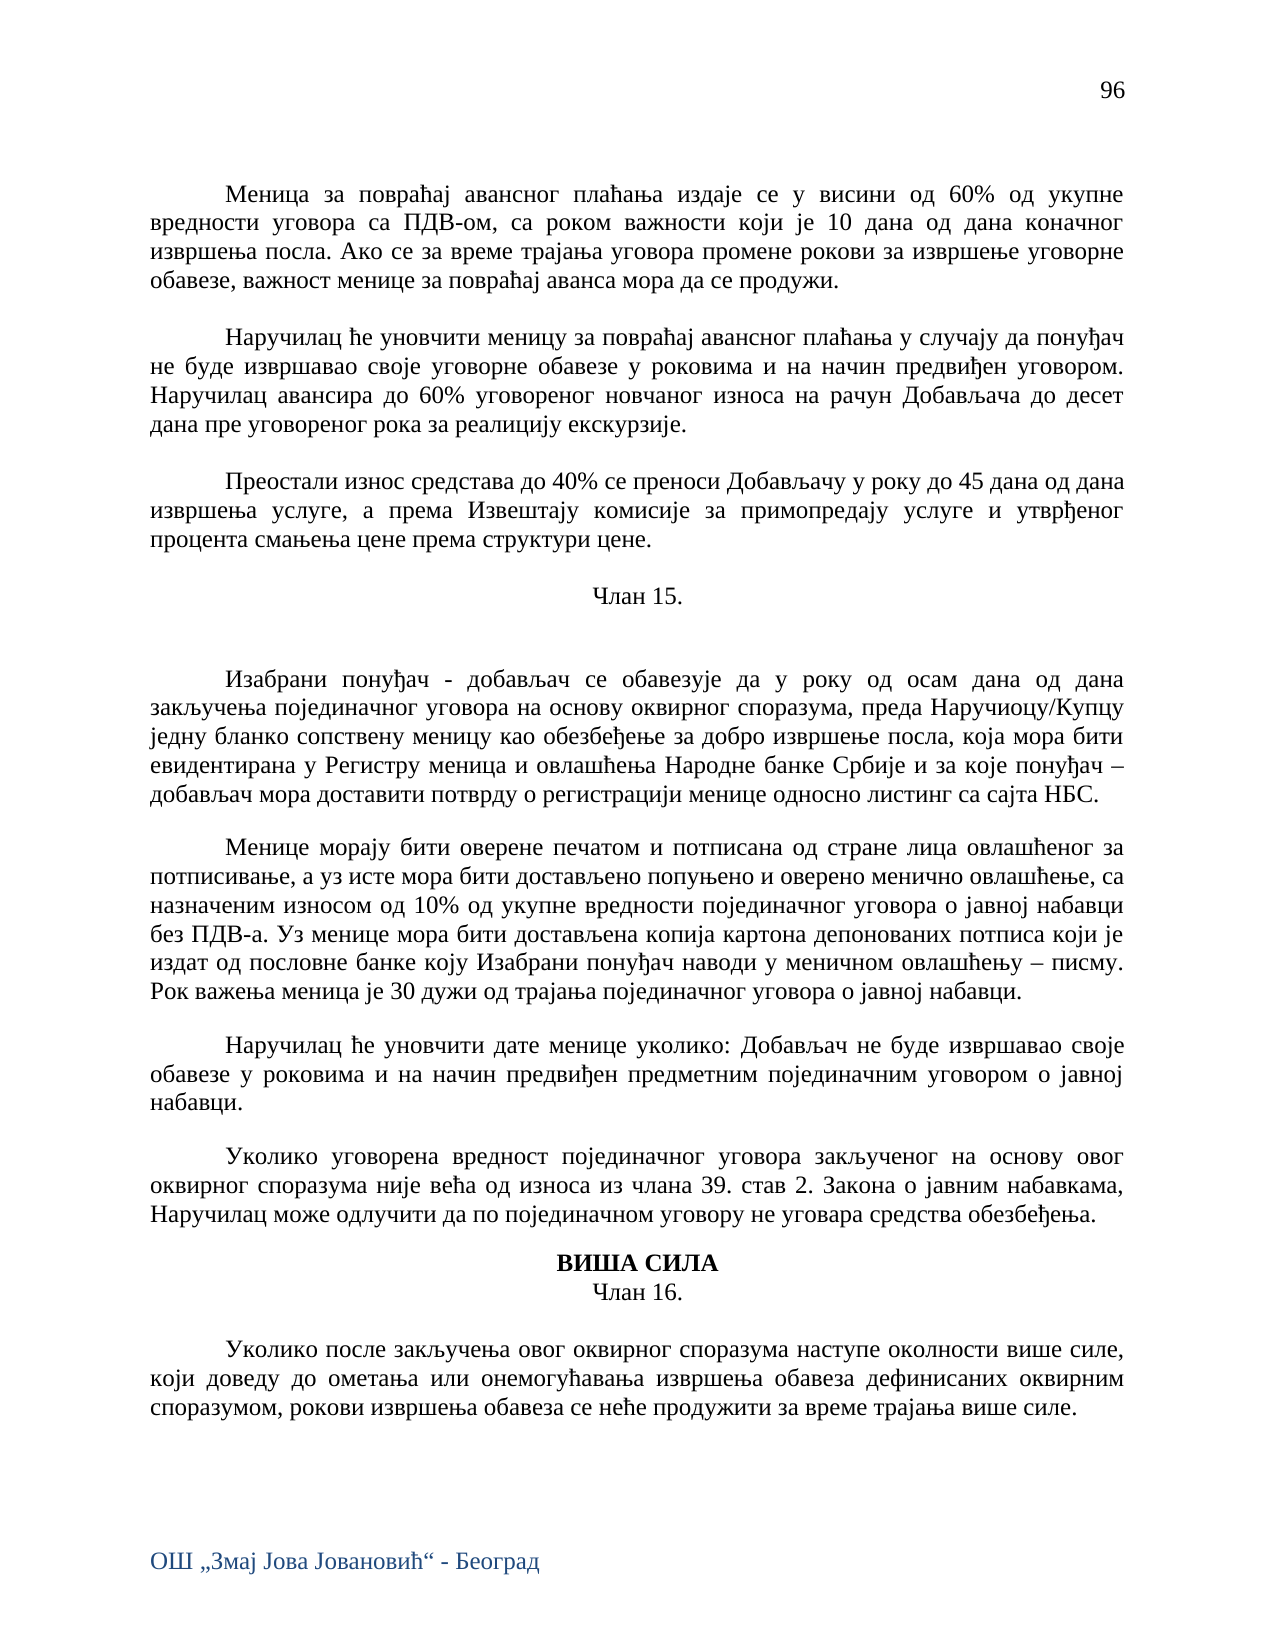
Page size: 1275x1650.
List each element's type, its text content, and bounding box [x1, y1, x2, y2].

text Члан 15. [150, 581, 1125, 610]
text ВИША СИЛА [150, 1248, 1125, 1277]
text Уколико после закључења овог оквирног споразума наступе околности више силе, који доведу до ометања или онемогућавања извршења обавеза дефинисаних оквирним споразумом, рокови извршења обавеза се неће продужити за време трајања више силе. [150, 1334, 1125, 1421]
text Меница за повраћај авансног плаћања издаје се у висини од 60% од укупне вредности уговора са ПДВ-ом, са роком важности који је 10 дана од дана коначног извршења посла. Ако се за време трајања уговора промене рокови за извршење уговорне обавезе, важност менице за повраћај аванса мора да се продужи. [150, 179, 1125, 294]
text Наручилац ће уновчити меницу за повраћај авансног плаћања у случају да понуђач не буде извршавао своје уговорне обавезе у роковима и на начин предвиђен уговором. Наручилац авансира до 60% уговореног новчаног износа на рачун Добављача до десет дана пре уговореног рока за реалицију екскурзије. [150, 322, 1125, 437]
text Уколико уговорена вредност појединачног уговора закљученог на основу овог оквирног споразума није већа од износа из члана 39. став 2. Закона о јавним набавкама, Наручилац може одлучити да по појединачном уговору не уговара средства обезбеђења. [150, 1141, 1125, 1227]
text Члан 16. [150, 1277, 1125, 1306]
text Менице морају бити оверене печатом и потписана од стране лица овлашћеног за потписивање, а уз исте мора бити достављено попуњено и оверено менично овлашћење, са назначеним износом од 10% од укупне вредности појединачног уговора о јавној набавци без ПДВ-а. Уз менице мора бити достављена копија картона депонованих потписа који је издат од пословне банке коју Изабрани понуђач наводи у меничном овлашћењу – писму. Рок важења меница је 30 дужи од трајања појединачног уговора о јавној набавци. [150, 832, 1125, 1005]
text Изабрани понуђач - добављач се обавезује да у року од осам дана од дана закључења појединачног уговора на основу оквирног споразума, преда Наручиоцу/Купцу једну бланко сопствену меницу као обезбеђење за добро извршење посла, која мора бити евидентирана у Регистру меница и овлашћења Народне банке Србије и за које понуђач – добављач мора доставити потврду о регистрацији менице односно листинг са сајта НБС. [150, 664, 1125, 807]
text Преостали износ средстава до 40% се преноси Добављачу у року до 45 дана од дана извршења услуге, а према Извештају комисије за примопредају услуге и утврђеног процента смањења цене према структури цене. [150, 466, 1125, 552]
text Наручилац ће уновчити дате менице уколико: Добављач не буде извршавао своје обавезе у роковима и на начин предвиђен предметним појединачним уговором о јавној набавци. [150, 1030, 1125, 1116]
